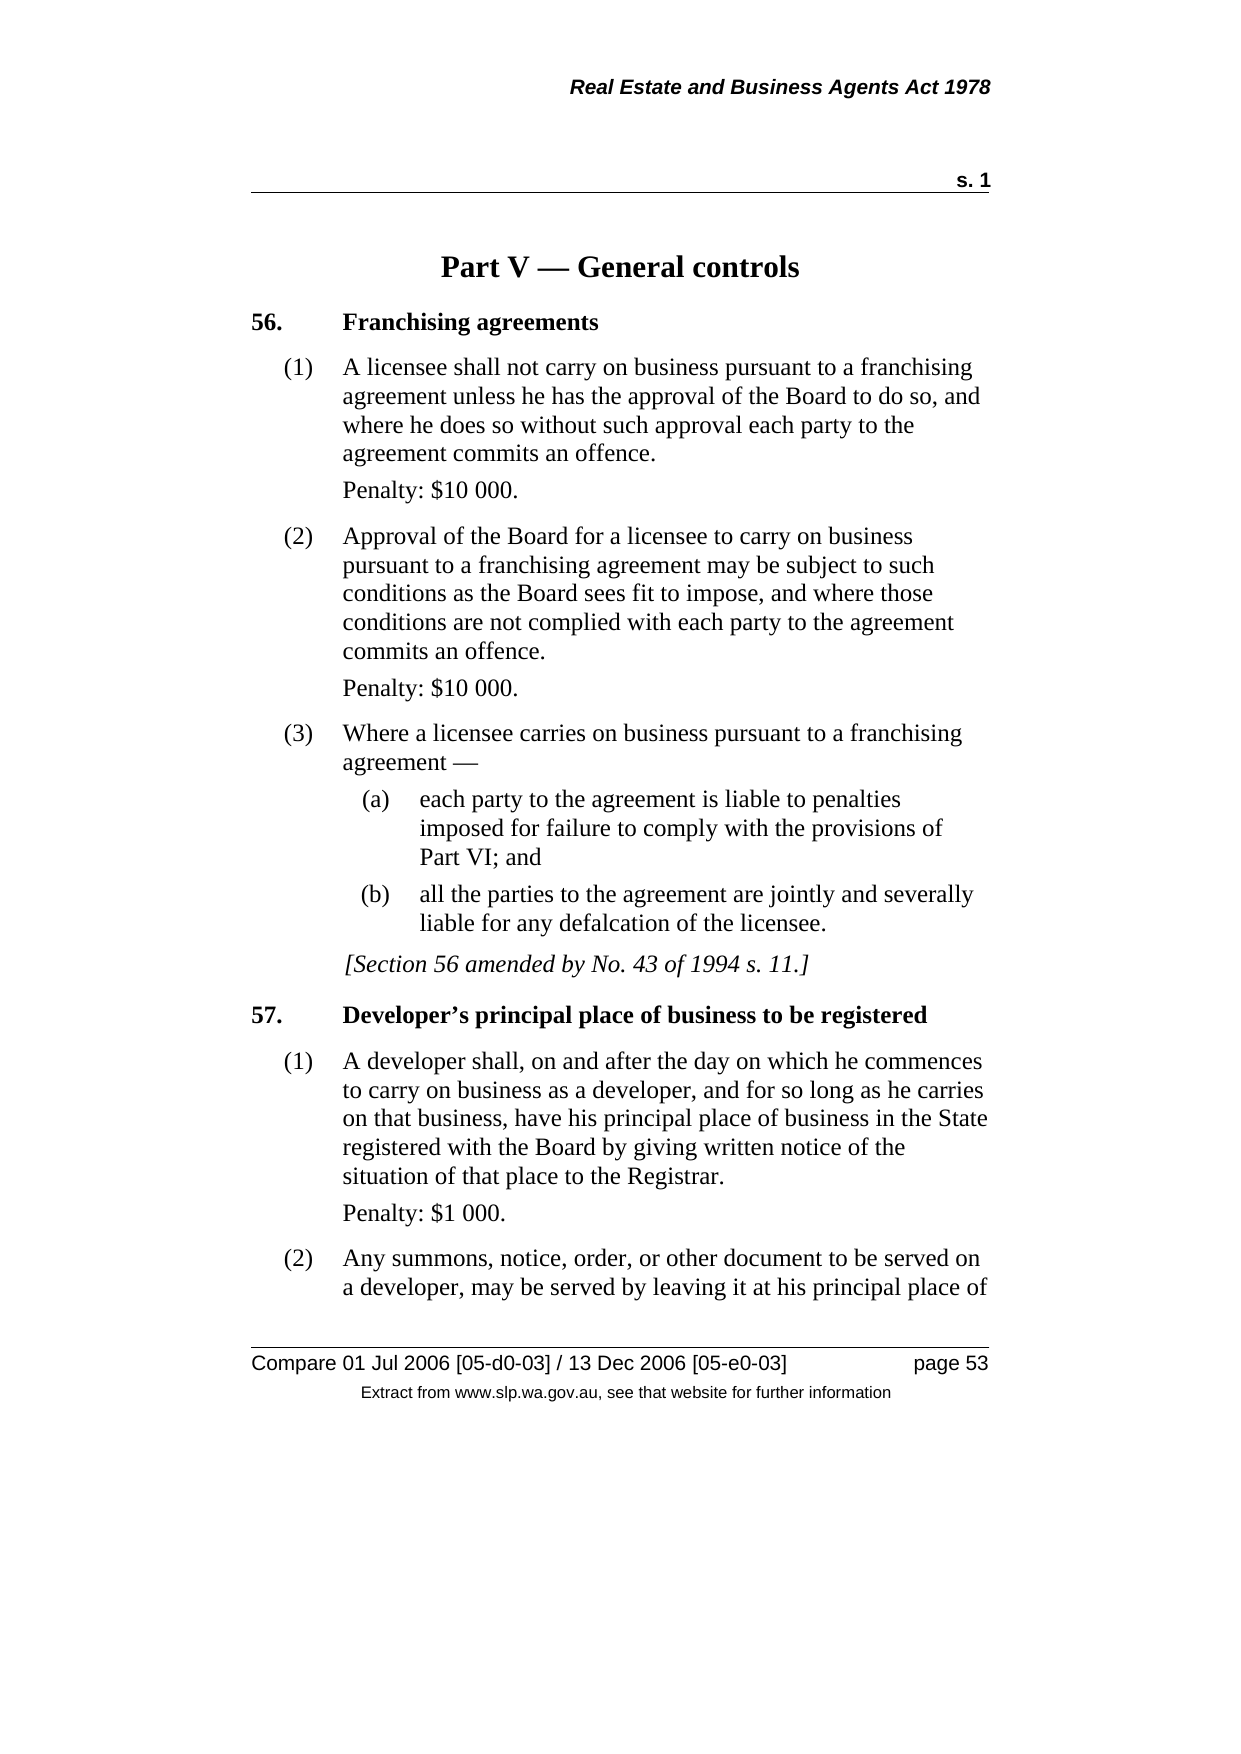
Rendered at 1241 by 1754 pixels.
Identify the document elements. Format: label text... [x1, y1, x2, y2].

subtitle Part V — General controls [251, 248, 989, 284]
subtitle 57. Developer’s principal place of business to be registered [251, 1001, 989, 1029]
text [251, 1243, 989, 1301]
subtitle 56. Franchising agreements [251, 307, 989, 336]
text (1) A developer shall, on and after the day on which he commences to carry on business as a developer, and for so long as he carries on that business, have his principal place of business in the State registered with the Board by giving written notice of the situation of that place to the Registrar. [251, 1046, 989, 1190]
text Penalty: $10 000. [251, 476, 989, 504]
text (a) each party to the agreement is liable to penalties imposed for failure to comply with the provisions of Part VI; and [251, 784, 989, 871]
text Penalty: $10 000. [251, 673, 989, 702]
text (3) Where a licensee carries on business pursuant to a franchising agreement — [251, 718, 989, 776]
text (b) all the parties to the agreement are jointly and severally liable for any defalcation of the licensee. [251, 879, 989, 936]
text [Section 56 amended by No. 43 of 1994 s. 11.] [251, 949, 989, 978]
text (2) Approval of the Board for a licensee to carry on business pursuant to a franchising agreement may be subject to such conditions as the Board sees fit to impose, and where those conditions are not complied with each party to the agreement commits an offence. [251, 521, 989, 665]
text Penalty: $1 000. [251, 1198, 989, 1227]
text (1) A licensee shall not carry on business pursuant to a franchising agreement unless he has the approval of the Board to do so, and where he does so without such approval each party to the agreement commits an offence. [251, 352, 989, 467]
